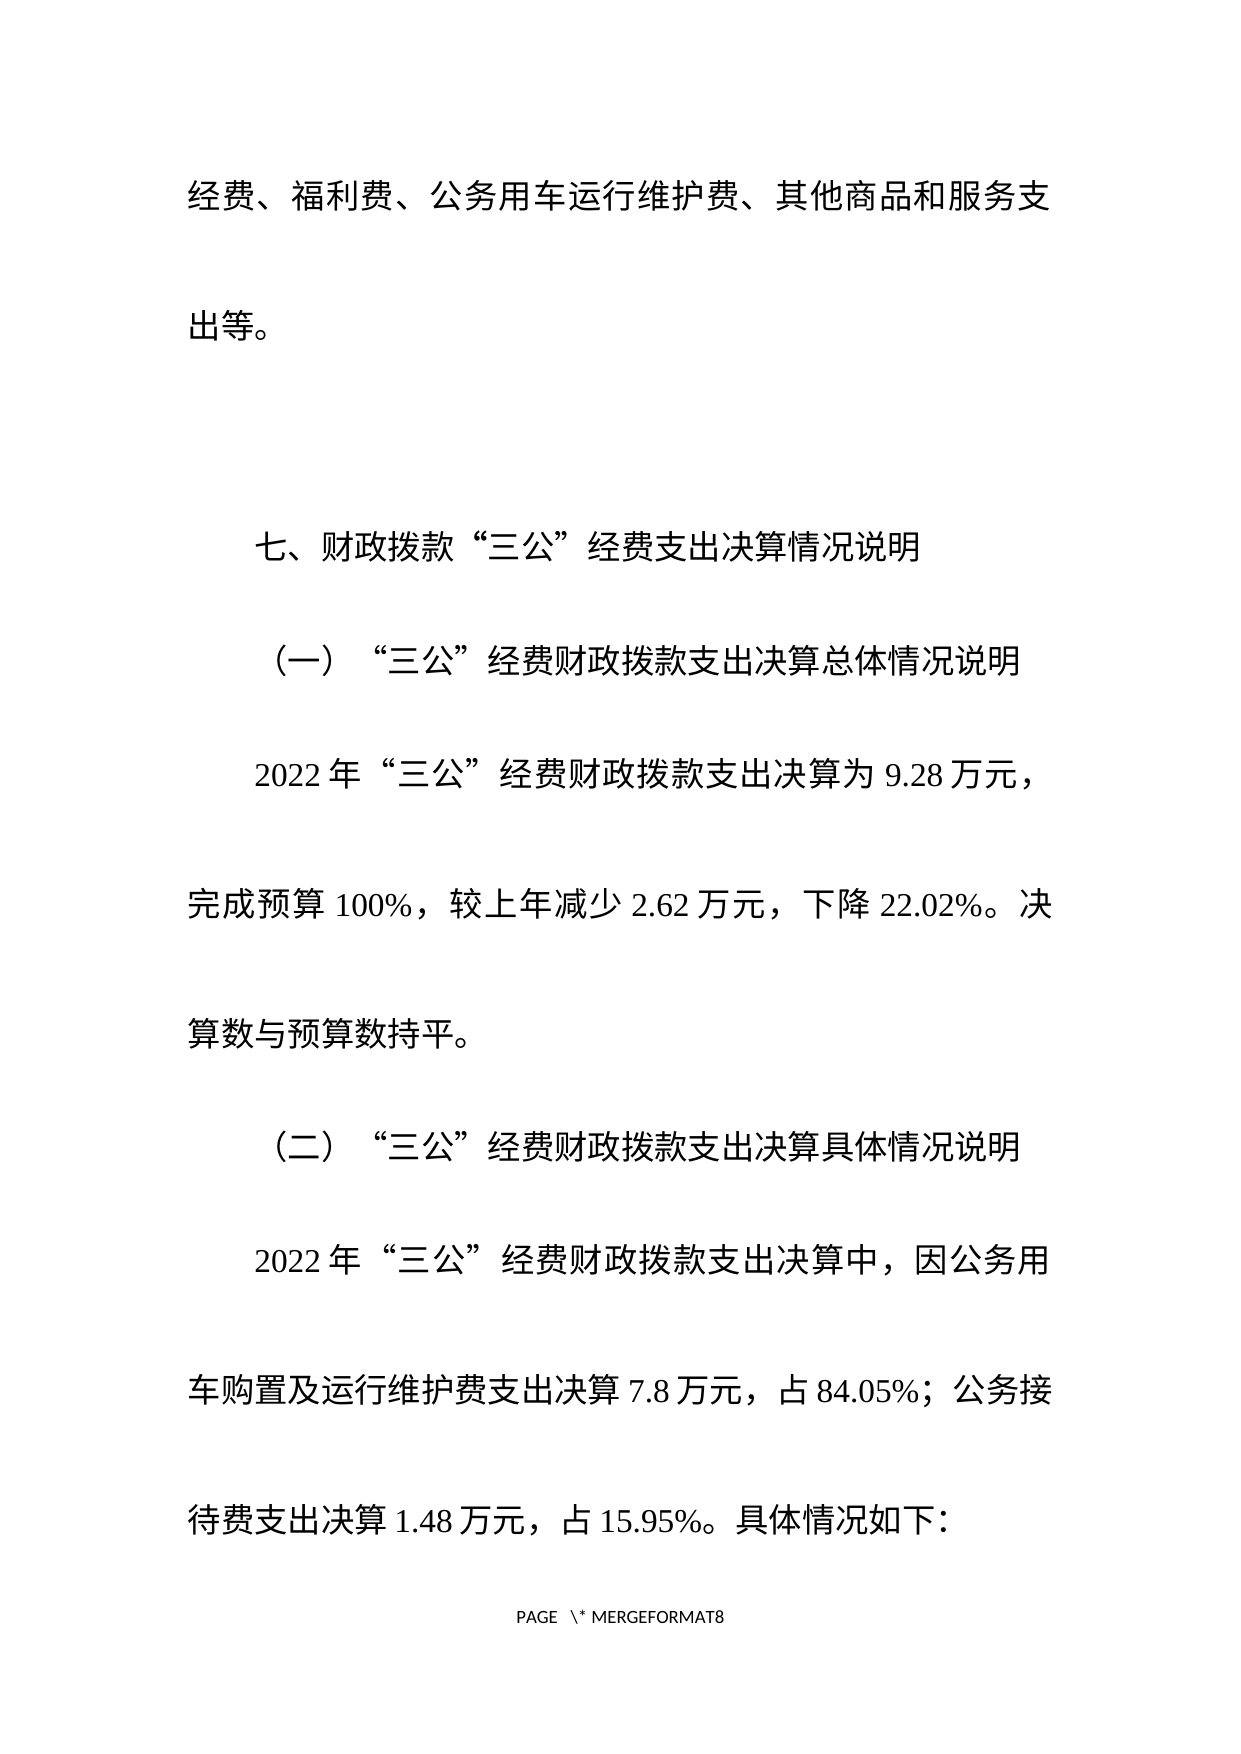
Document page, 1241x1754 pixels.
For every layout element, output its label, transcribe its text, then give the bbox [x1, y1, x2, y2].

text 2022年“三公”经费财政拨款支出决算中，因公务用车购置及运行维护费支出决算7.8万元，占84.05%；公务接待费支出决算1.48万元，占15.95%。具体情况如下： [187, 1226, 1053, 1551]
text 七、财政拨款“三公”经费支出决算情况说明 [187, 513, 1053, 578]
text 2022年“三公”经费财政拨款支出决算为9.28万元，完成预算100%，较上年减少2.62万元，下降22.02%。决算数与预算数持平。 [187, 739, 1053, 1064]
text （二）“三公”经费财政拨款支出决算具体情况说明 [187, 1112, 1053, 1177]
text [187, 162, 1053, 357]
text （一）“三公”经费财政拨款支出决算总体情况说明 [187, 626, 1053, 691]
